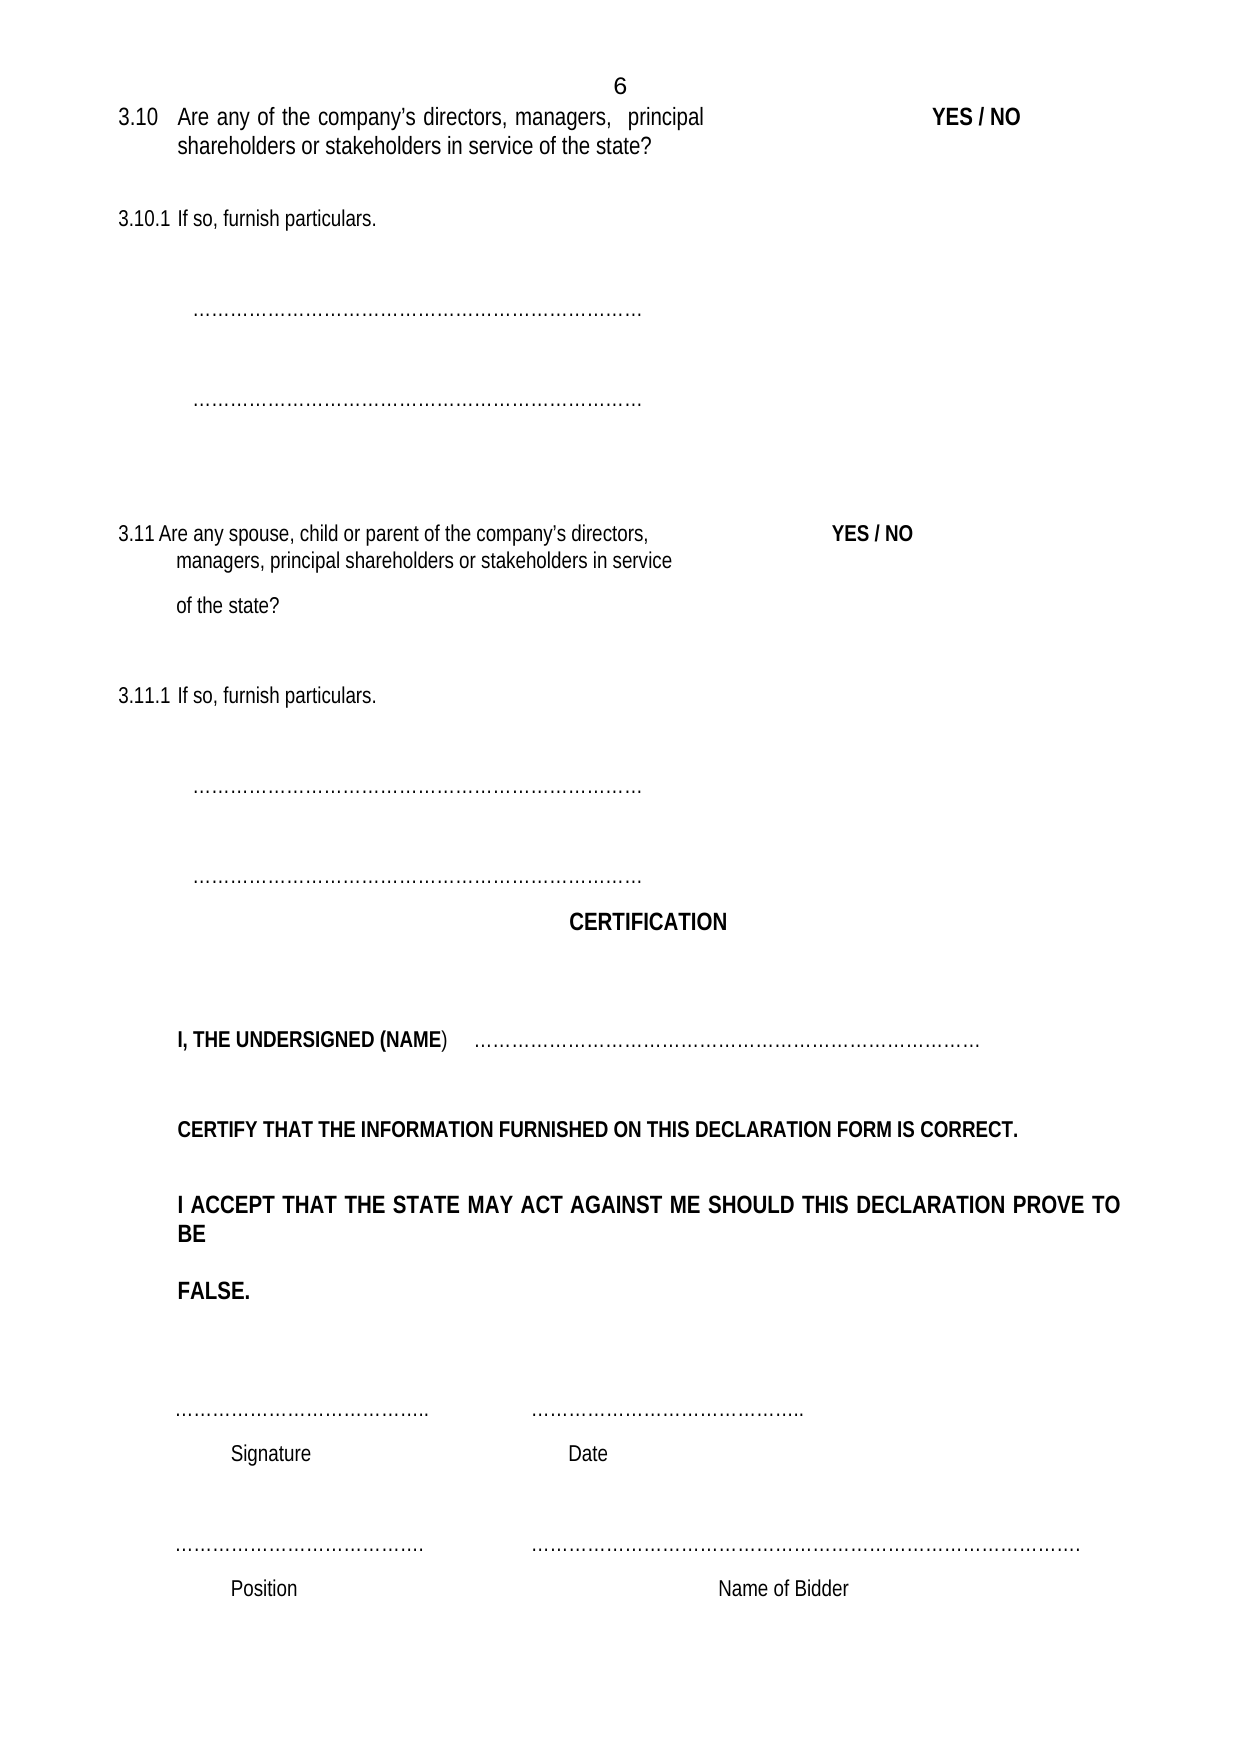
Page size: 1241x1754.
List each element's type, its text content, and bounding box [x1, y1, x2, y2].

text 3.10 Are any of the company’s directors, managers, principal YES / NO [118, 102, 1110, 131]
text I ACCEPT THAT THE STATE MAY ACT AGAINST ME SHOULD THIS DECLARATION PROVE TO BE [177, 1190, 1122, 1247]
text shareholders or stakeholders in service of the state? [118, 131, 1110, 159]
text FALSE. [177, 1276, 1122, 1305]
text CERTIFY THAT THE INFORMATION FURNISHED ON THIS DECLARATION FORM IS CORRECT. [177, 1116, 1122, 1143]
text Position Name of Bidder [174, 1575, 1122, 1602]
subtitle CERTIFICATION [118, 907, 1122, 936]
text ………………………………….. …………………………………….. [174, 1395, 1122, 1421]
text of the state? [176, 592, 1122, 618]
text ……………………………………………………………… [118, 862, 1122, 889]
text Signature Date [174, 1440, 1122, 1466]
text I, THE UNDERSIGNED (NAME) ……………………………………………………………………… [177, 1026, 1122, 1053]
text ……………………………………………………………… [118, 772, 1122, 798]
text ……………………………………………………………… [118, 295, 1122, 321]
text …………………………………. ……………………………………………………………………………. [174, 1530, 1122, 1557]
text managers, principal shareholders or stakeholders in service [176, 547, 1122, 573]
list Are any spouse, child or parent of the company’s directors, YES / NO [118, 520, 1122, 547]
text ……………………………………………………………… [118, 385, 1122, 411]
text 3.11.1 If so, furnish particulars. [118, 682, 1122, 708]
text 3.10.1 If so, furnish particulars. [118, 204, 1122, 231]
